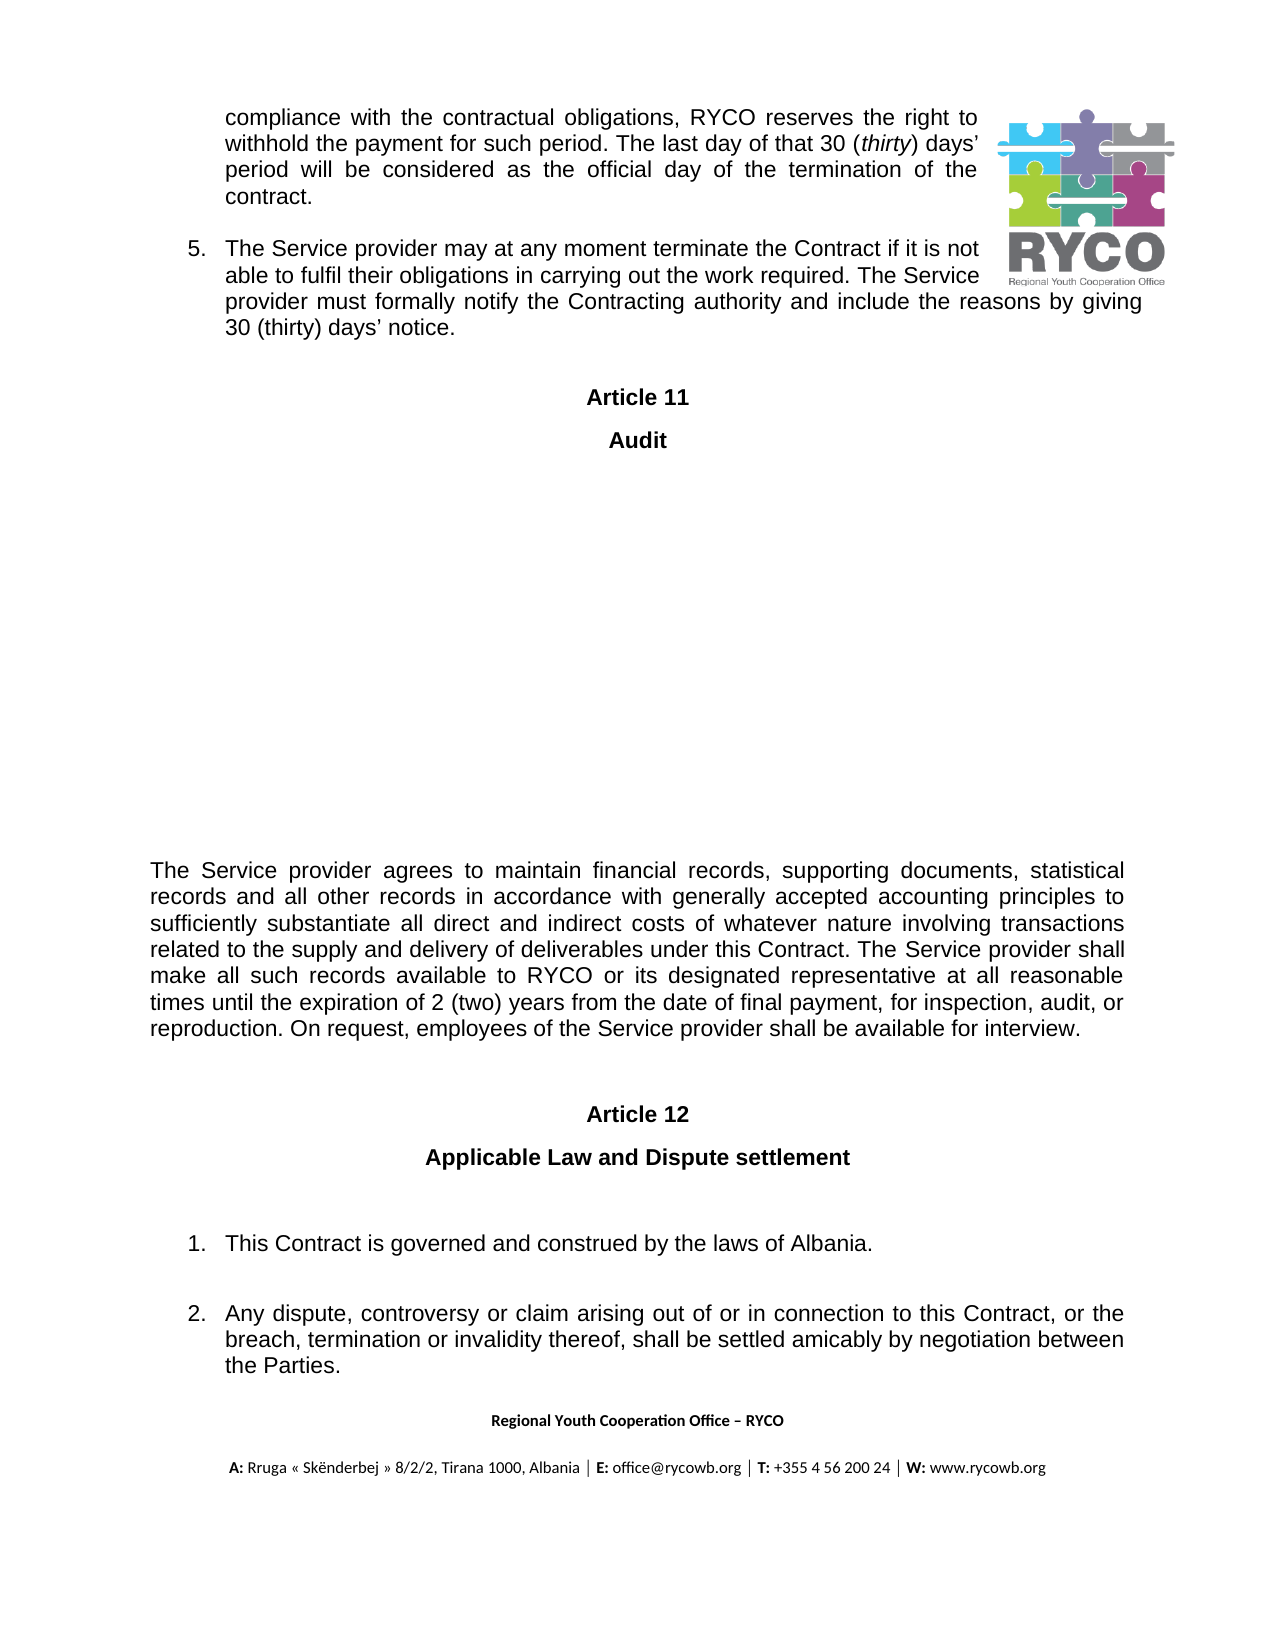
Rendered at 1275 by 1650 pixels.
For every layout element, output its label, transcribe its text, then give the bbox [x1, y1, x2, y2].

text Article 11 [150, 384, 1125, 410]
picture [996, 109, 1175, 284]
text Audit [150, 427, 1125, 453]
text Article 12 [150, 1101, 1125, 1127]
text The Service provider agrees to maintain financial records, supporting documents, statistical records and all other records in accordance with generally accepted accounting principles to sufficiently substantiate all direct and indirect costs of whatever nature involving transactions related to the supply and delivery of deliverables under this Contract. The Service provider shall make all such records available to RYCO or its designated representative at all reasonable times until the expiration of 2 (two) years from the date of final payment, for inspection, audit, or reproduction. On request, employees of the Service provider shall be available for interview. [150, 857, 1125, 1041]
text Applicable Law and Dispute settlement [150, 1144, 1125, 1171]
list This Contract is governed and construed by the laws of Albania. [187, 1230, 1125, 1257]
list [187, 103, 1144, 209]
list Any dispute, controversy or claim arising out of or in connection to this Contract, or the breach, termination or invalidity thereof, shall be settled amicably by negotiation between the Parties. [187, 1299, 1125, 1379]
list The Service provider may at any moment terminate the Contract if it is not able to fulfil their obligations in carrying out the work required. The Service provider must formally notify the Contracting authority and include the reasons by giving 30 (thirty) days’ notice. [187, 235, 1144, 341]
